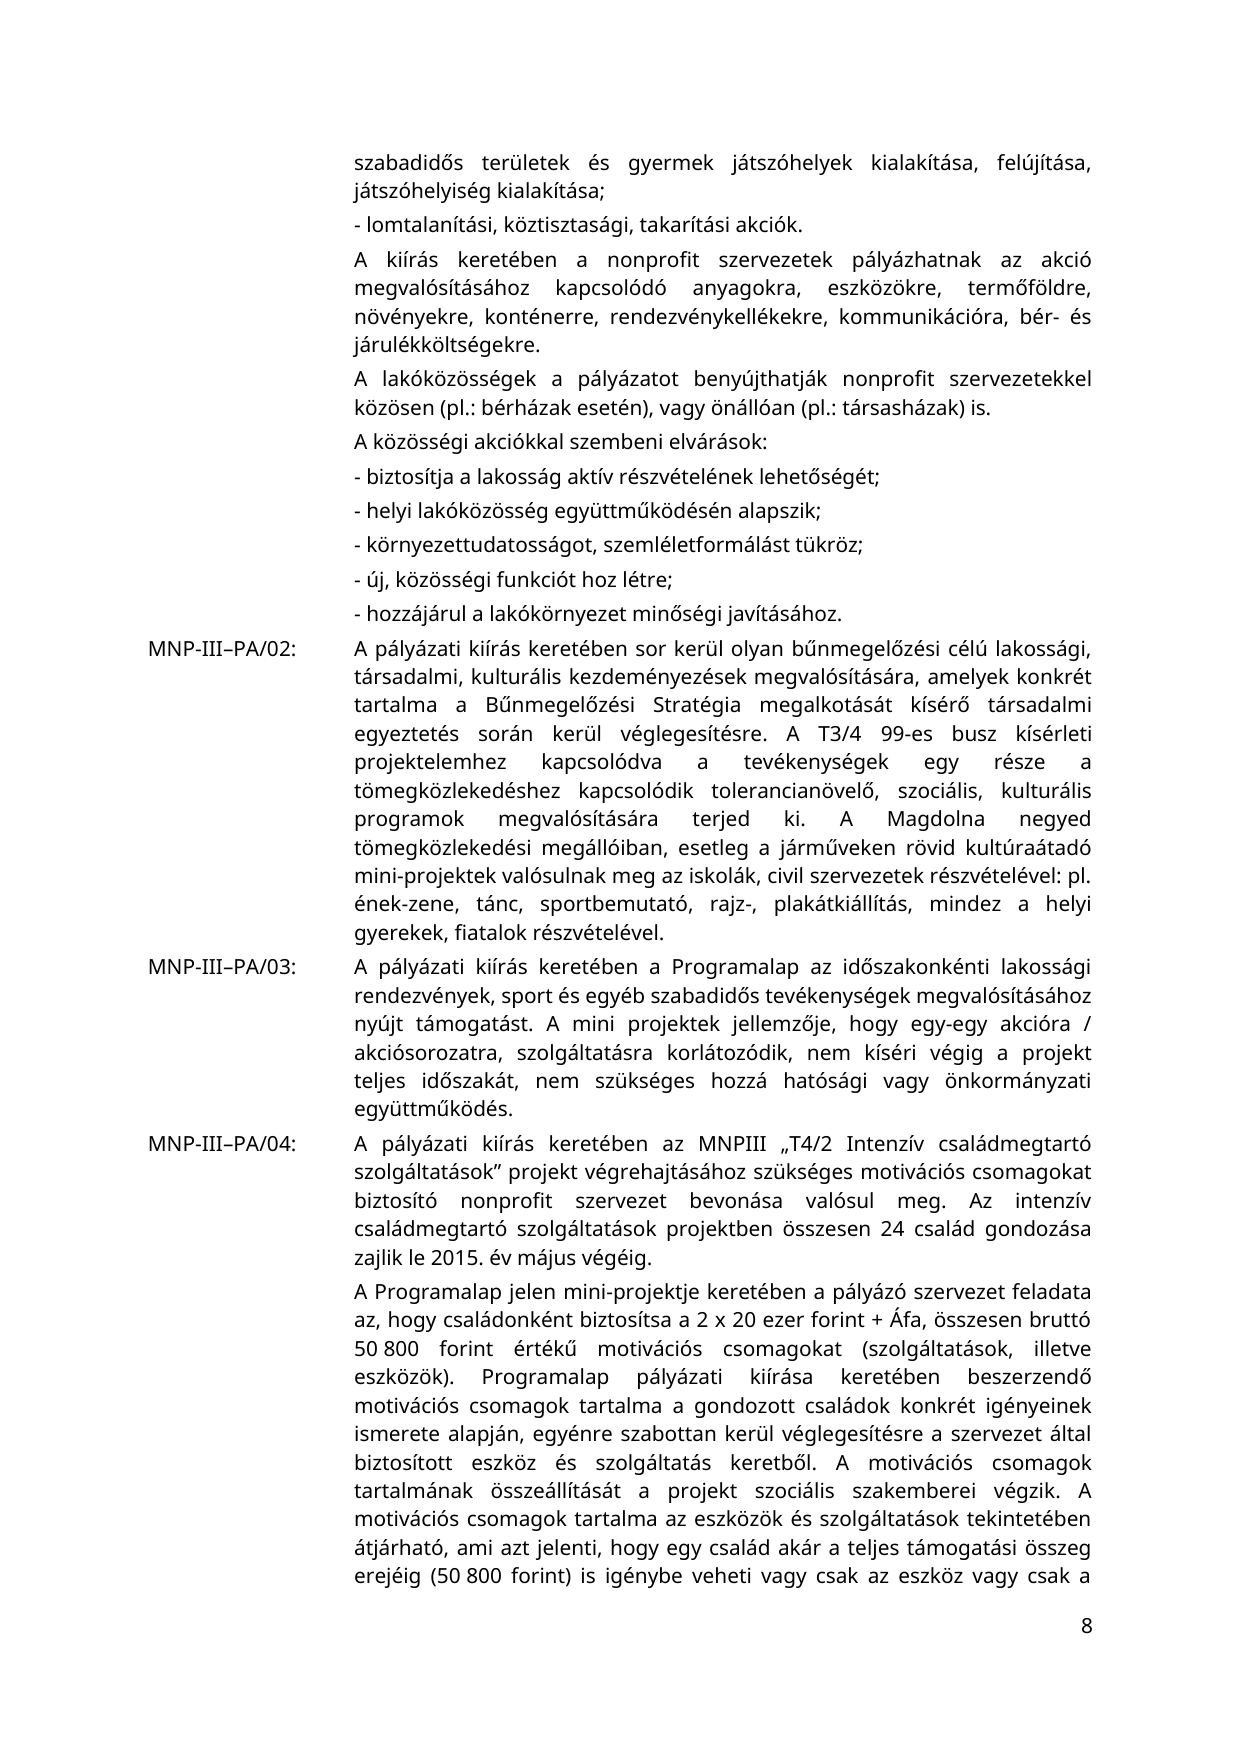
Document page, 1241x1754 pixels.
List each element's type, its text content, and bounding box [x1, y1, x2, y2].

text MNP-III–PA/04: A pályázati kiírás keretében az MNPIII „T4/2 Intenzív családmegtartó szolgáltatások” projekt végrehajtásához szükséges motivációs csomagokat biztosító nonprofit szervezet bevonása valósul meg. Az intenzív családmegtartó szolgáltatások projektben összesen 24 család gondozása zajlik le 2015. év május végéig. [148, 1129, 1092, 1271]
text - hozzájárul a lakókörnyezet minőségi javításához. [354, 599, 1092, 628]
text A lakóközösségek a pályázatot benyújthatják nonprofit szervezetekkel közösen (pl.: bérházak esetén), vagy önállóan (pl.: társasházak) is. [354, 364, 1092, 421]
text A kiírás keretében a nonprofit szervezetek pályázhatnak az akció megvalósításához kapcsolódó anyagokra, eszközökre, termőföldre, növényekre, konténerre, rendezvénykellékekre, kommunikációra, bér- és járulékköltségekre. [354, 245, 1092, 359]
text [354, 1277, 1092, 1590]
text - új, közösségi funkciót hoz létre; [354, 565, 1092, 593]
text MNP-III–PA/02: A pályázati kiírás keretében sor kerül olyan bűnmegelőzési célú lakossági, társadalmi, kulturális kezdeményezések megvalósítására, amelyek konkrét tartalma a Bűnmegelőzési Stratégia megalkotását kísérő társadalmi egyeztetés során kerül véglegesítésre. A T3/4 99-es busz kísérleti projektelemhez kapcsolódva a tevékenységek egy része a tömegközlekedéshez kapcsolódik tolerancianövelő, szociális, kulturális programok megvalósítására terjed ki. A Magdolna negyed tömegközlekedési megállóiban, esetleg a járműveken rövid kultúraátadó mini-projektek valósulnak meg az iskolák, civil szervezetek részvételével: pl. ének-zene, tánc, sportbemutató, rajz-, plakátkiállítás, mindez a helyi gyerekek, fiatalok részvételével. [148, 634, 1092, 946]
text - környezettudatosságot, szemléletformálást tükröz; [354, 531, 1092, 559]
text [354, 148, 1092, 204]
text - lomtalanítási, köztisztasági, takarítási akciók. [354, 211, 1092, 239]
text MNP-III–PA/03: A pályázati kiírás keretében a Programalap az időszakonkénti lakossági rendezvények, sport és egyéb szabadidős tevékenységek megvalósításához nyújt támogatást. A mini projektek jellemzője, hogy egy-egy akcióra / akciósorozatra, szolgáltatásra korlátozódik, nem kíséri végig a projekt teljes időszakát, nem szükséges hozzá hatósági vagy önkormányzati együttműködés. [148, 952, 1092, 1123]
text - helyi lakóközösség együttműködésén alapszik; [354, 496, 1092, 524]
text - biztosítja a lakosság aktív részvételének lehetőségét; [354, 462, 1092, 490]
text A közösségi akciókkal szembeni elvárások: [354, 427, 1092, 456]
